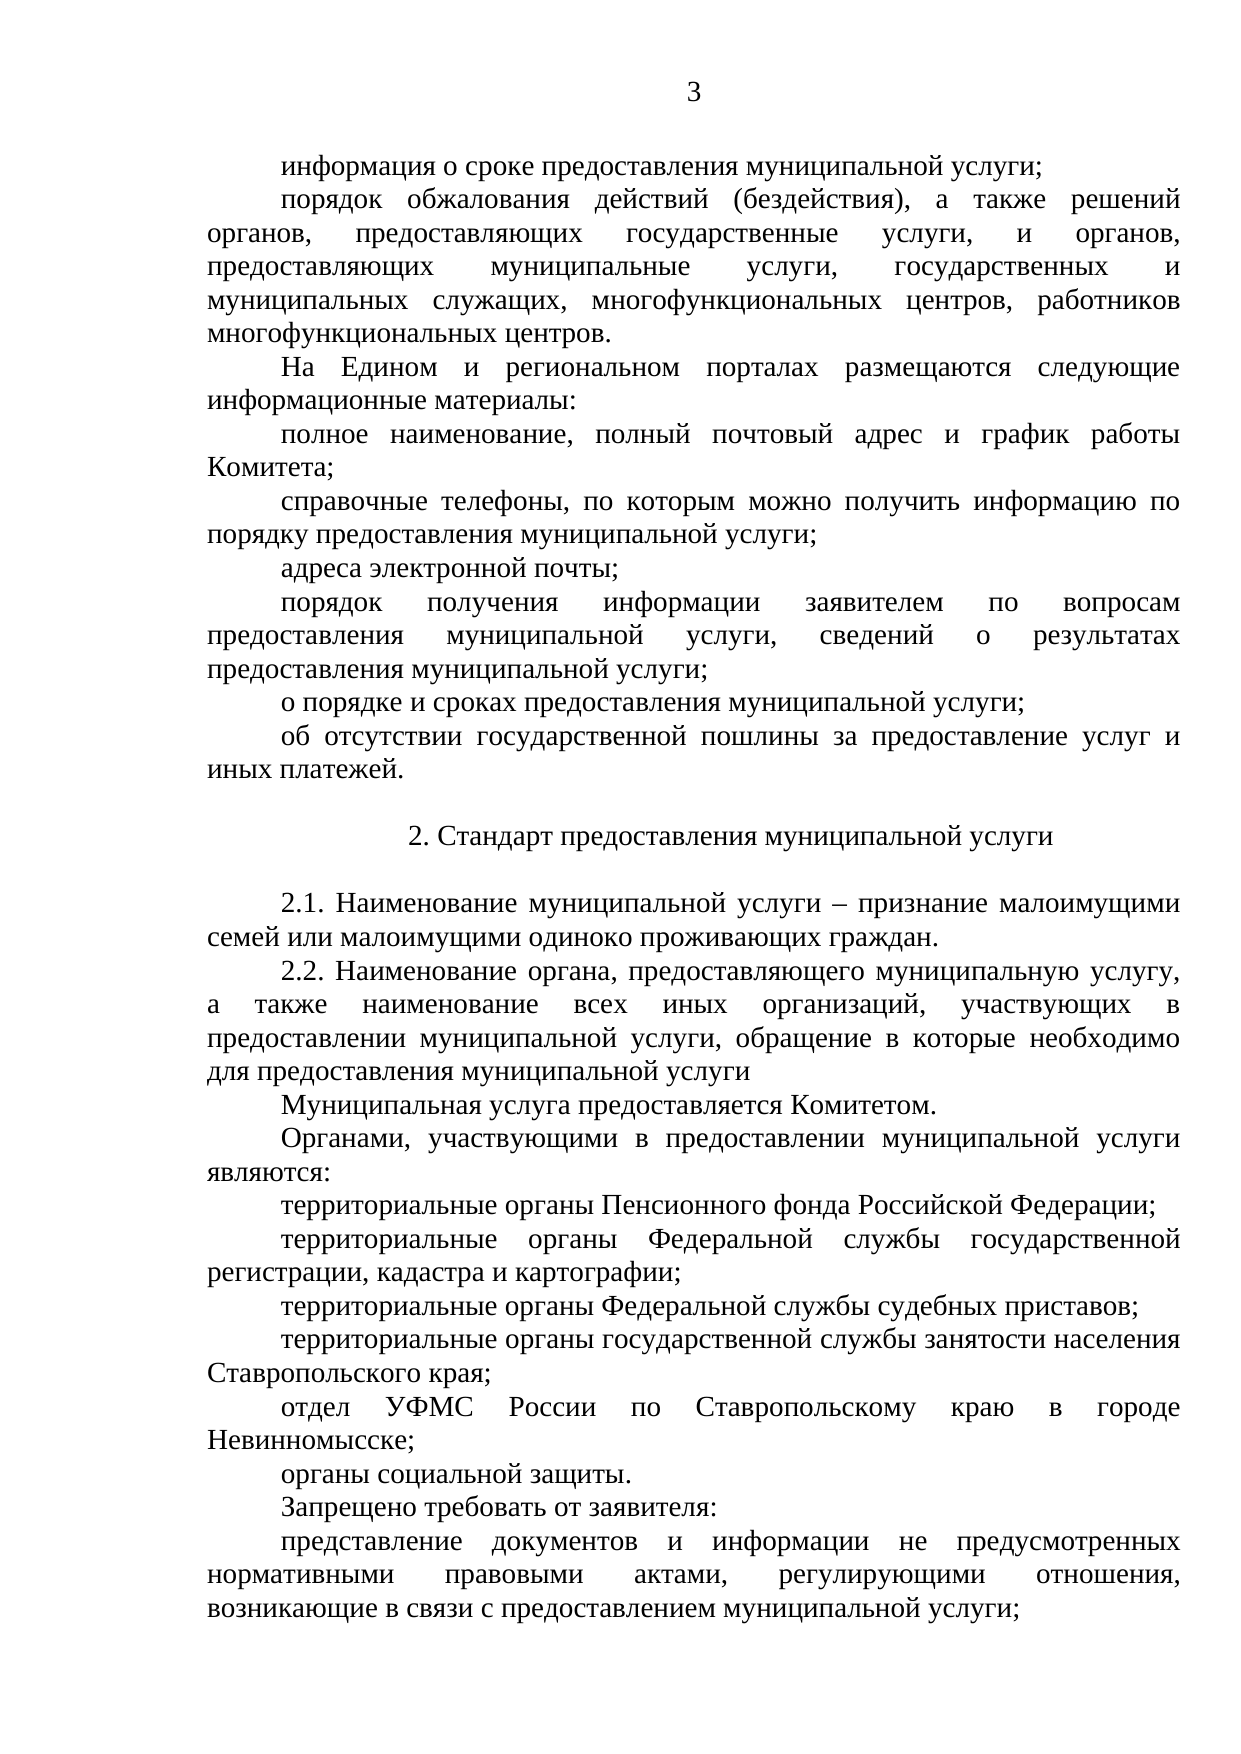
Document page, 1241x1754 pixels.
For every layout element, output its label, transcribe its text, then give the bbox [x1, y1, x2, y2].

text территориальные органы Федеральной службы судебных приставов; [207, 1288, 1181, 1322]
text полное наименование, полный почтовый адрес и график работы Комитета; [207, 416, 1181, 483]
text органы социальной защиты. [207, 1456, 1181, 1489]
text информация о сроке предоставления муниципальной услуги; [207, 148, 1181, 181]
text представление документов и информации не предусмотренных нормативными правовыми актами, регулирующими отношения, возникающие в связи с предоставлением муниципальной услуги; [207, 1523, 1181, 1623]
text территориальные органы государственной службы занятости населения Ставропольского края; [207, 1322, 1181, 1389]
text 2.1. Наименование муниципальной услуги – признание малоимущими семей или малоимущими одиноко проживающих граждан. [207, 886, 1181, 953]
text Запрещено требовать от заявителя: [207, 1489, 1181, 1523]
text территориальные органы Пенсионного фонда Российской Федерации; [207, 1187, 1181, 1221]
text 2.2. Наименование органа, предоставляющего муниципальную услугу, а также наименование всех иных организаций, участвующих в предоставлении муниципальной услуги, обращение в которые необходимо для предоставления муниципальной услуги [207, 953, 1181, 1087]
text отдел УФМС России по Ставропольскому краю в городе Невинномысске; [207, 1389, 1181, 1456]
text территориальные органы Федеральной службы государственной регистрации, кадастра и картографии; [207, 1221, 1181, 1288]
text Органами, участвующими в предоставлении муниципальной услуги являются: [207, 1120, 1181, 1187]
text адреса электронной почты; [207, 550, 1181, 584]
text справочные телефоны, по которым можно получить информацию по порядку предоставления муниципальной услуги; [207, 483, 1181, 550]
text об отсутствии государственной пошлины за предоставление услуг и иных платежей. [207, 718, 1181, 785]
text о порядке и сроках предоставления муниципальной услуги; [207, 684, 1181, 718]
text На Едином и региональном порталах размещаются следующие информационные материалы: [207, 349, 1181, 416]
text порядок получения информации заявителем по вопросам предоставления муниципальной услуги, сведений о результатах предоставления муниципальной услуги; [207, 584, 1181, 684]
text Муниципальная услуга предоставляется Комитетом. [207, 1087, 1181, 1120]
text порядок обжалования действий (бездействия), а также решений органов, предоставляющих государственные услуги, и органов, предоставляющих муниципальные услуги, государственных и муниципальных служащих, многофункциональных центров, работников многофункциональных центров. [207, 181, 1181, 349]
text 2. Стандарт предоставления муниципальной услуги [207, 818, 1181, 852]
